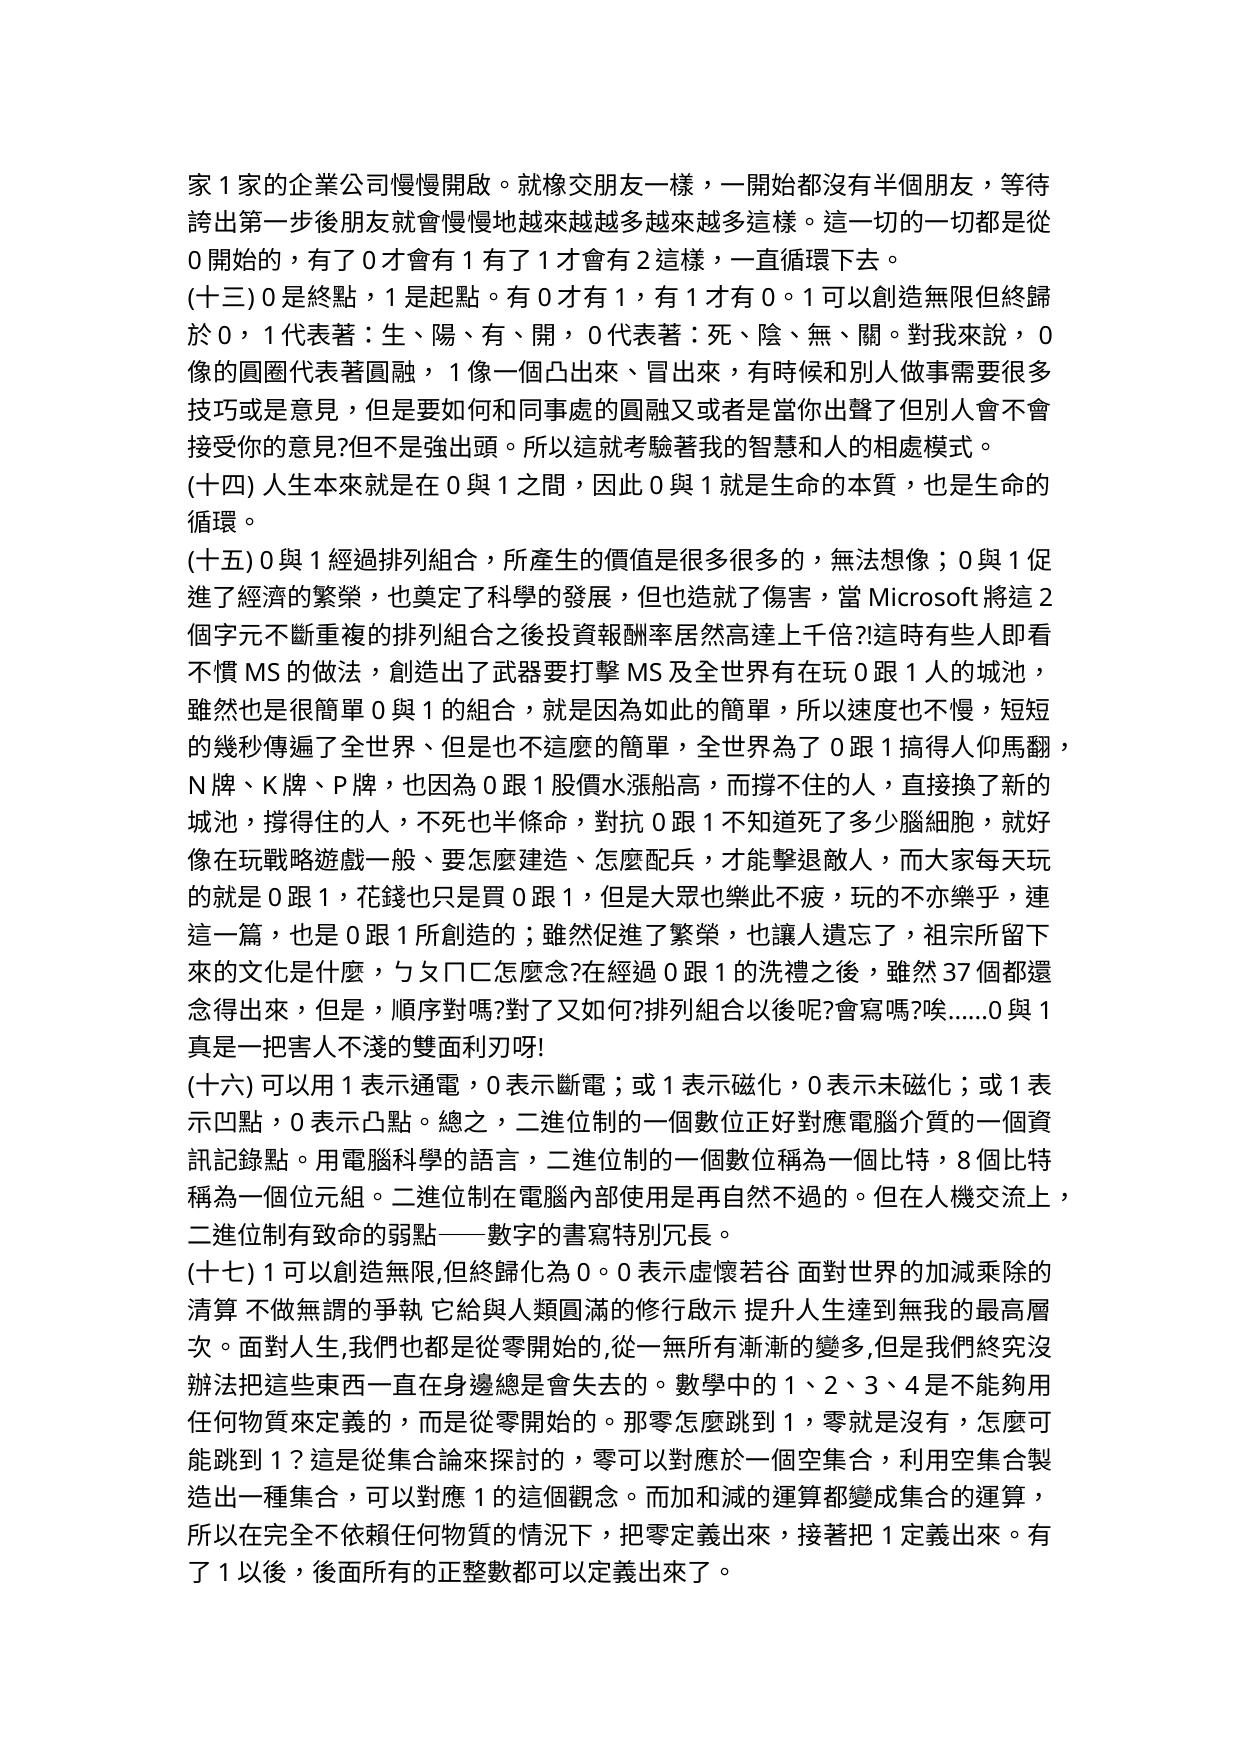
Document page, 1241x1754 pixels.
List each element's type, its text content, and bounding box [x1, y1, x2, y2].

text (十六) 可以用1表示通電，0表示斷電；或1表示磁化，0表示未磁化；或1表示凹點，0表示凸點。總之，二進位制的一個數位正好對應電腦介質的一個資訊記錄點。用電腦科學的語言，二進位制的一個數位稱為一個比特，8個比特稱為一個位元組。二進位制在電腦內部使用是再自然不過的。但在人機交流上，二進位制有致命的弱點——數字的書寫特別冗長。 [187, 1064, 1053, 1252]
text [187, 164, 1053, 277]
text (十四) 人生本來就是在0與1之間，因此0與1就是生命的本質，也是生命的循環。 [187, 464, 1053, 539]
text (十七) 1可以創造無限,但終歸化為0。0表示虛懷若谷 面對世界的加減乘除的清算 不做無謂的爭執 它給與人類圓滿的修行啟示 提升人生達到無我的最高層次。面對人生,我們也都是從零開始的,從一無所有漸漸的變多,但是我們終究沒辦法把這些東西一直在身邊總是會失去的。數學中的1、2、3、4是不能夠用任何物質來定義的，而是從零開始的。那零怎麼跳到1，零就是沒有，怎麼可能跳到1？這是從集合論來探討的，零可以對應於一個空集合，利用空集合製造出一種集合，可以對應1的這個觀念。而加和減的運算都變成集合的運算，所以在完全不依賴任何物質的情況下，把零定義出來，接著把1定義出來。有了1以後，後面所有的正整數都可以定義出來了。 [187, 1252, 1053, 1589]
text (十三) 0是終點，1是起點。有0才有1，有1才有0。1可以創造無限但終歸於0， 1代表著：生、陽、有、開， 0代表著：死、陰、無、關。對我來說， 0像的圓圈代表著圓融， 1像一個凸出來、冒出來，有時候和別人做事需要很多技巧或是意見，但是要如何和同事處的圓融又或者是當你出聲了但別人會不會接受你的意見?但不是強出頭。所以這就考驗著我的智慧和人的相處模式。 [187, 277, 1053, 464]
text (十五) 0與1經過排列組合，所產生的價值是很多很多的，無法想像；0與1促進了經濟的繁榮，也奠定了科學的發展，但也造就了傷害，當Microsoft將這2個字元不斷重複的排列組合之後投資報酬率居然高達上千倍?!這時有些人即看不慣MS的做法，創造出了武器要打擊MS及全世界有在玩0跟1人的城池，雖然也是很簡單0與1的組合，就是因為如此的簡單，所以速度也不慢，短短的幾秒傳遍了全世界、但是也不這麼的簡單，全世界為了0跟1搞得人仰馬翻，N牌、K牌、P牌，也因為0跟1股價水漲船高，而撐不住的人，直接換了新的城池，撐得住的人，不死也半條命，對抗0跟1不知道死了多少腦細胞，就好像在玩戰略遊戲一般、要怎麼建造、怎麼配兵，才能擊退敵人，而大家每天玩的就是0跟1，花錢也只是買0跟1，但是大眾也樂此不疲，玩的不亦樂乎，連這一篇，也是0跟1所創造的；雖然促進了繁榮，也讓人遺忘了，祖宗所留下來的文化是什麼，ㄅㄆㄇㄈ怎麼念?在經過0跟1的洗禮之後，雖然37個都還念得出來，但是，順序對嗎?對了又如何?排列組合以後呢?會寫嗎?唉......0與1真是一把害人不淺的雙面利刃呀! [187, 539, 1053, 1064]
